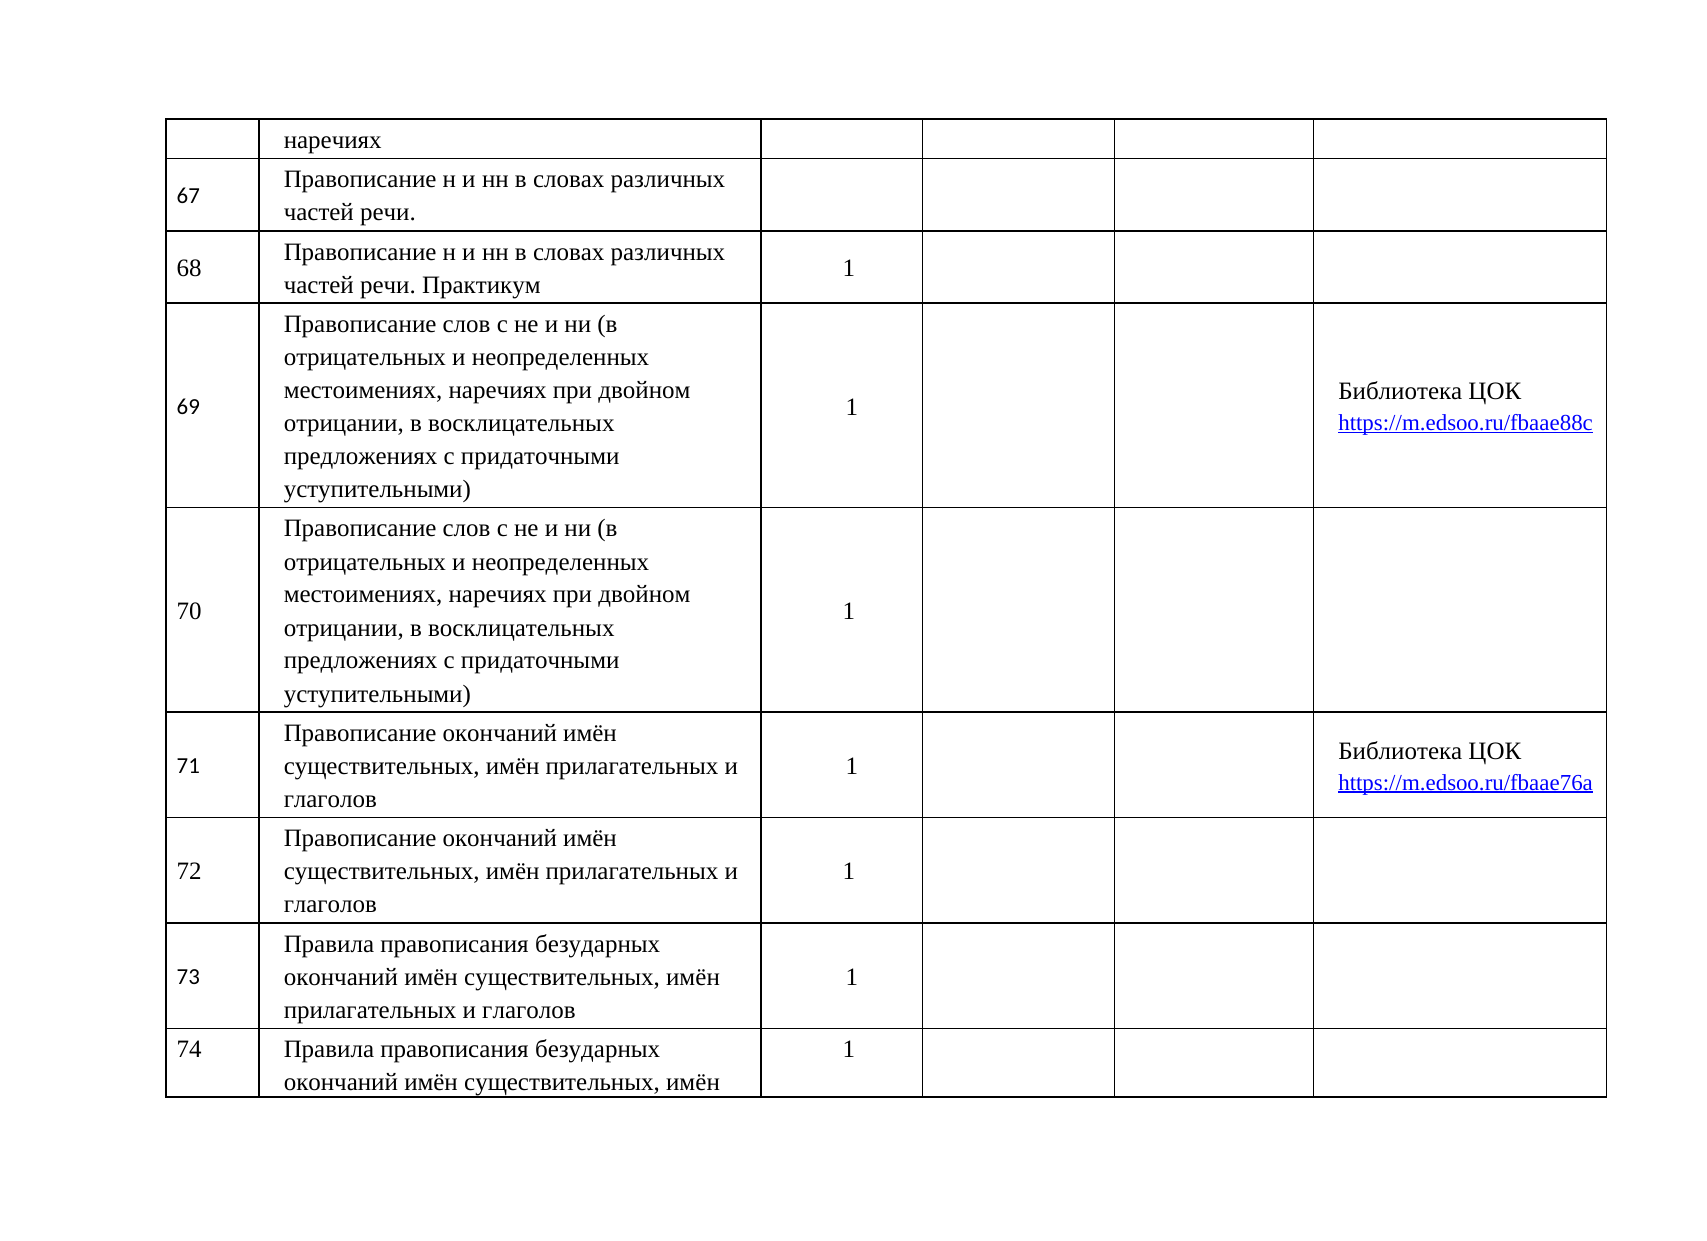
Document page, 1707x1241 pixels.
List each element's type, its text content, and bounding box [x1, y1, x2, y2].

table_cell 70 [167, 508, 258, 711]
table_cell [923, 232, 1114, 302]
table_cell 73 [167, 924, 258, 1027]
table_cell Библиотека ЦОК https://m.edsoo.ru/fbaae76a [1314, 713, 1606, 817]
table_cell Правописание слов с не и ни (в отрицательных и неопределенных местоимениях, наречиях при двойном отрицании, в восклицательных предложениях с придаточными уступительными) [260, 508, 760, 711]
table_cell [1314, 159, 1606, 230]
table_cell [1314, 232, 1606, 302]
table_cell [923, 159, 1114, 230]
table_cell 1 [762, 924, 922, 1027]
table_cell 1 [762, 508, 922, 711]
table_cell [923, 818, 1114, 922]
table_cell 66 [167, 120, 258, 157]
table_cell [1115, 232, 1313, 302]
table_cell Правописание н и нн в словах различных частей речи. Практикум [260, 232, 760, 302]
table_cell 69 [167, 304, 258, 507]
table_cell [1115, 713, 1313, 817]
table_cell [1314, 120, 1606, 157]
table_cell [1115, 508, 1313, 711]
table_cell [1115, 159, 1313, 230]
table_cell [923, 120, 1114, 157]
table_cell 1 [762, 232, 922, 302]
table_cell 74 [167, 1029, 258, 1096]
table_cell [762, 159, 922, 230]
table_cell 72 [167, 818, 258, 922]
table_cell Правописание окончаний имён существительных, имён прилагательных и глаголов [260, 713, 760, 817]
table_cell [1115, 924, 1313, 1027]
table_cell [923, 508, 1114, 711]
table_cell [1115, 818, 1313, 922]
table_cell Правописание окончаний имён существительных, имён прилагательных и глаголов [260, 818, 760, 922]
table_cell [260, 1029, 760, 1096]
table_cell [1115, 120, 1313, 157]
table_cell [1314, 508, 1606, 711]
table_cell [1314, 924, 1606, 1027]
table_cell [1115, 304, 1313, 507]
table_cell 1 [762, 304, 922, 507]
table_cell Правописание н и нн в словах различных частей речи. [260, 159, 760, 230]
table_cell [923, 1029, 1114, 1096]
table_cell 1 [762, 713, 922, 817]
table_cell [923, 304, 1114, 507]
table_cell [1314, 818, 1606, 922]
table_cell Правила правописания безударных окончаний имён существительных, имён прилагательных и глаголов [260, 924, 760, 1027]
table_cell 68 [167, 232, 258, 302]
table_cell 71 [167, 713, 258, 817]
table_cell Правописание слов с не и ни (в отрицательных и неопределенных местоимениях, наречиях при двойном отрицании, в восклицательных предложениях с придаточными уступительными) [260, 304, 760, 507]
table_cell Библиотека ЦОК https://m.edsoo.ru/fbaae88c [1314, 304, 1606, 507]
table_cell 1 [762, 1029, 922, 1096]
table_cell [260, 120, 760, 157]
table_cell [923, 924, 1114, 1027]
table_cell [923, 713, 1114, 817]
table_cell 67 [167, 159, 258, 230]
table_cell [1115, 1029, 1313, 1096]
table_cell 1 [762, 120, 922, 157]
table_cell [1314, 1029, 1606, 1096]
table_cell 1 [762, 818, 922, 922]
